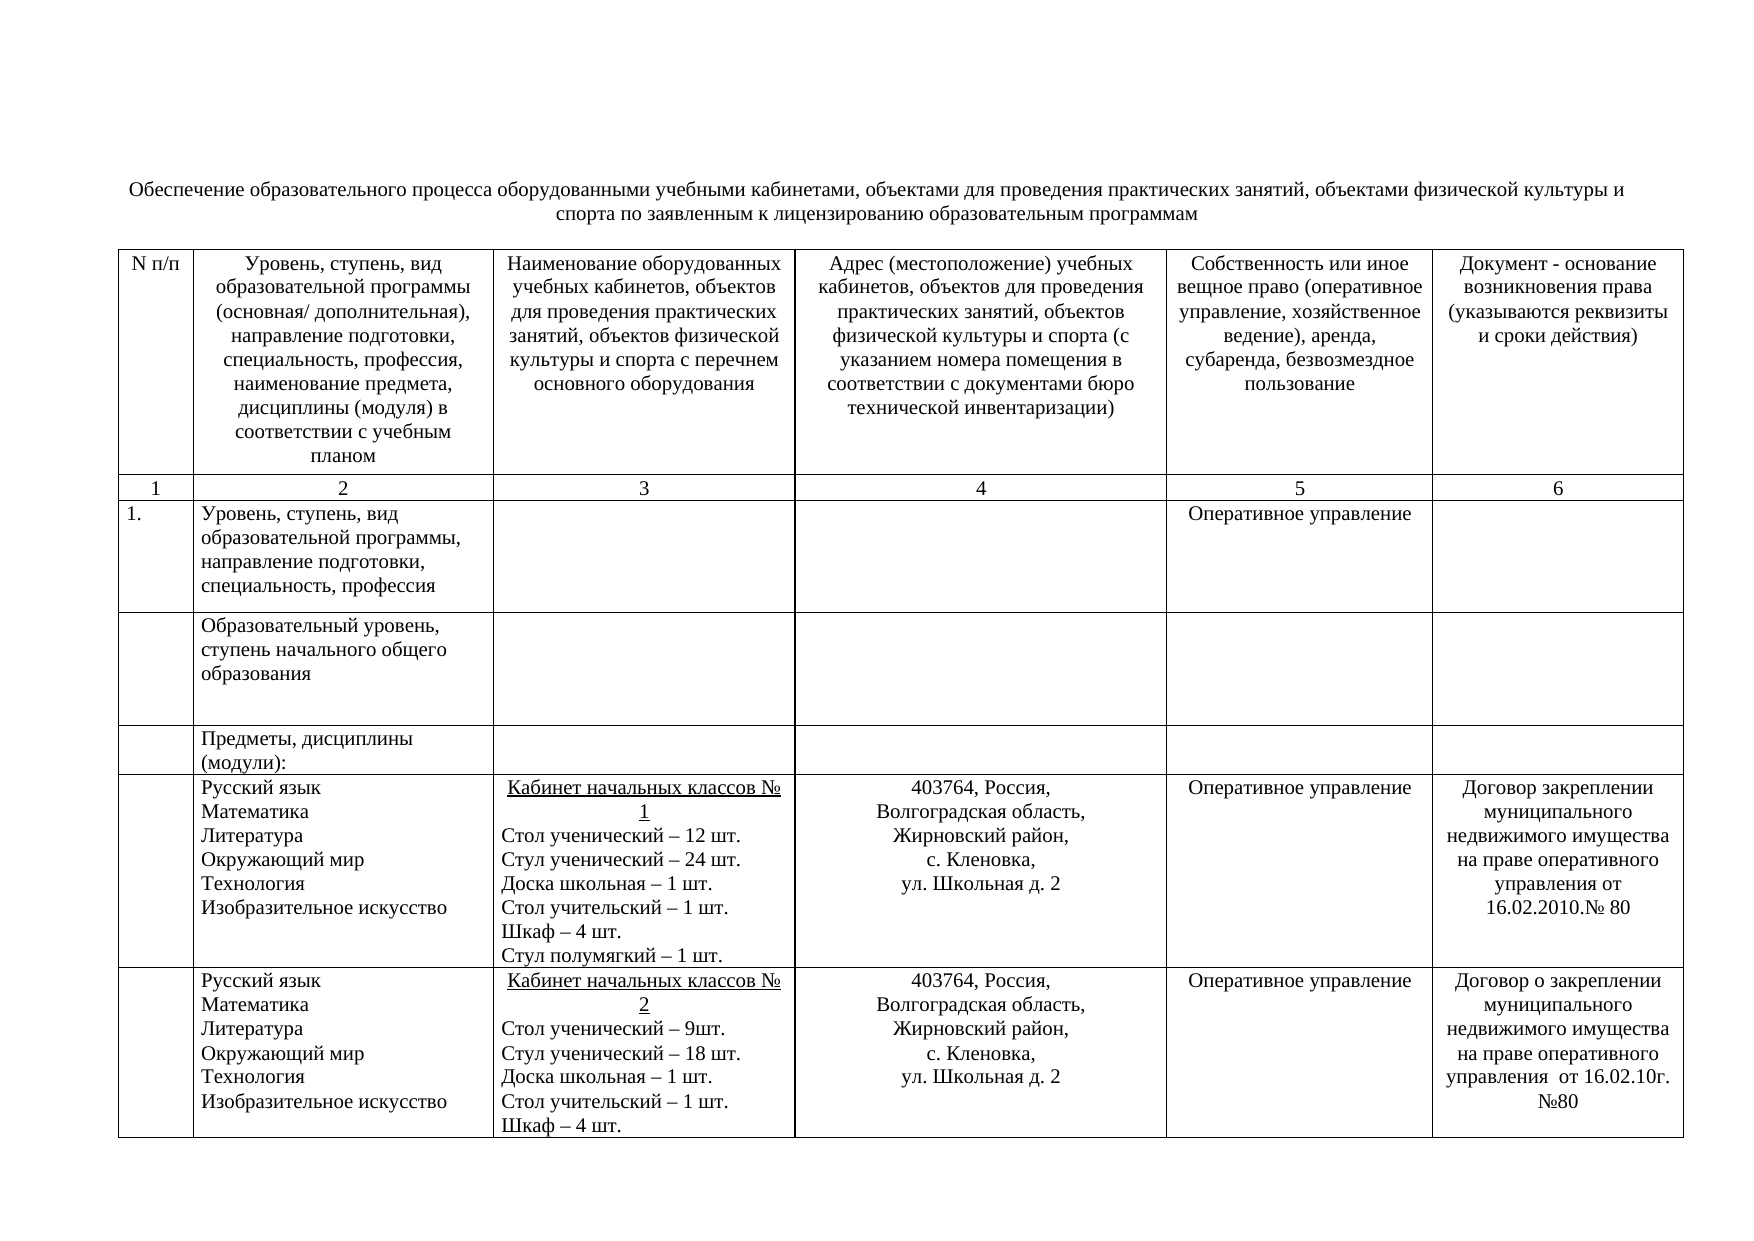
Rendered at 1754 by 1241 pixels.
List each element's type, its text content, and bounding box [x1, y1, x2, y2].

table_cell Кабинет начальных классов № 1 Стол ученический – 12 шт. Стул ученический – 24 шт. Доска школьная – 1 шт. Стол учительский – 1 шт. Шкаф – 4 шт. Стул полумягкий – 1 шт. [494, 775, 794, 967]
table_cell [796, 613, 1166, 724]
table_cell 6 [1433, 475, 1683, 499]
table_header Документ - основание возникновения права (указываются реквизиты и сроки действия) [1433, 250, 1683, 474]
table_cell 3 [494, 475, 794, 499]
table_cell Договор закреплении муниципального недвижимого имущества на праве оперативного управления от 16.02.2010.№ 80 [1433, 775, 1683, 967]
table_cell 5 [1167, 475, 1432, 499]
table_cell [1167, 726, 1432, 774]
table_cell Образовательный уровень, ступень начального общего образования [194, 613, 493, 724]
table_header Уровень, ступень, вид образовательной программы (основная/ дополнительная), направление подготовки, специальность, профессия, наименование предмета, дисциплины (модуля) в соответствии с учебным планом [194, 250, 493, 474]
table_cell Предметы, дисциплины (модули): [194, 726, 493, 774]
text Обеспечение образовательного процесса оборудованными учебными кабинетами, объектами для проведения практических занятий, объектами физической культуры и спорта по заявленным к лицензированию образовательным программам [118, 177, 1636, 225]
table_cell Русский язык Математика Литература Окружающий мир Технология Изобразительное искусство [194, 775, 493, 967]
table_cell 1 [119, 475, 193, 499]
table_cell [1433, 613, 1683, 724]
table_cell [494, 501, 794, 612]
table_cell 403764, Россия, Волгоградская область, Жирновский район, с. Кленовка, ул. Школьная д. 2 [796, 775, 1166, 967]
table_cell [1433, 501, 1683, 612]
table_cell [119, 775, 193, 967]
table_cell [194, 968, 493, 1137]
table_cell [796, 968, 1166, 1137]
table_cell [796, 726, 1166, 774]
table_cell Уровень, ступень, вид образовательной программы, направление подготовки, специальность, профессия [194, 501, 493, 612]
table_header Наименование оборудованных учебных кабинетов, объектов для проведения практических занятий, объектов физической культуры и спорта с перечнем основного оборудования [494, 250, 794, 474]
table_cell 1. [119, 501, 193, 612]
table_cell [494, 968, 794, 1137]
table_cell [1167, 968, 1432, 1137]
table_cell [1433, 726, 1683, 774]
table_cell [1167, 613, 1432, 724]
table_cell Оперативное управление [1167, 775, 1432, 967]
table_header Адрес (местоположение) учебных кабинетов, объектов для проведения практических занятий, объектов физической культуры и спорта (с указанием номера помещения в соответствии с документами бюро технической инвентаризации) [796, 250, 1166, 474]
table_cell Оперативное управление [1167, 501, 1432, 612]
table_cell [1433, 968, 1683, 1137]
table_header Собственность или иное вещное право (оперативное управление, хозяйственное ведение), аренда, субаренда, безвозмездное пользование [1167, 250, 1432, 474]
table_cell [119, 613, 193, 724]
table_cell [119, 726, 193, 774]
table_cell 4 [796, 475, 1166, 499]
table_cell 2 [194, 475, 493, 499]
table_cell [119, 968, 193, 1137]
table_cell [796, 501, 1166, 612]
table_header N п/п [119, 250, 193, 474]
table_cell [494, 613, 794, 724]
table_cell [494, 726, 794, 774]
